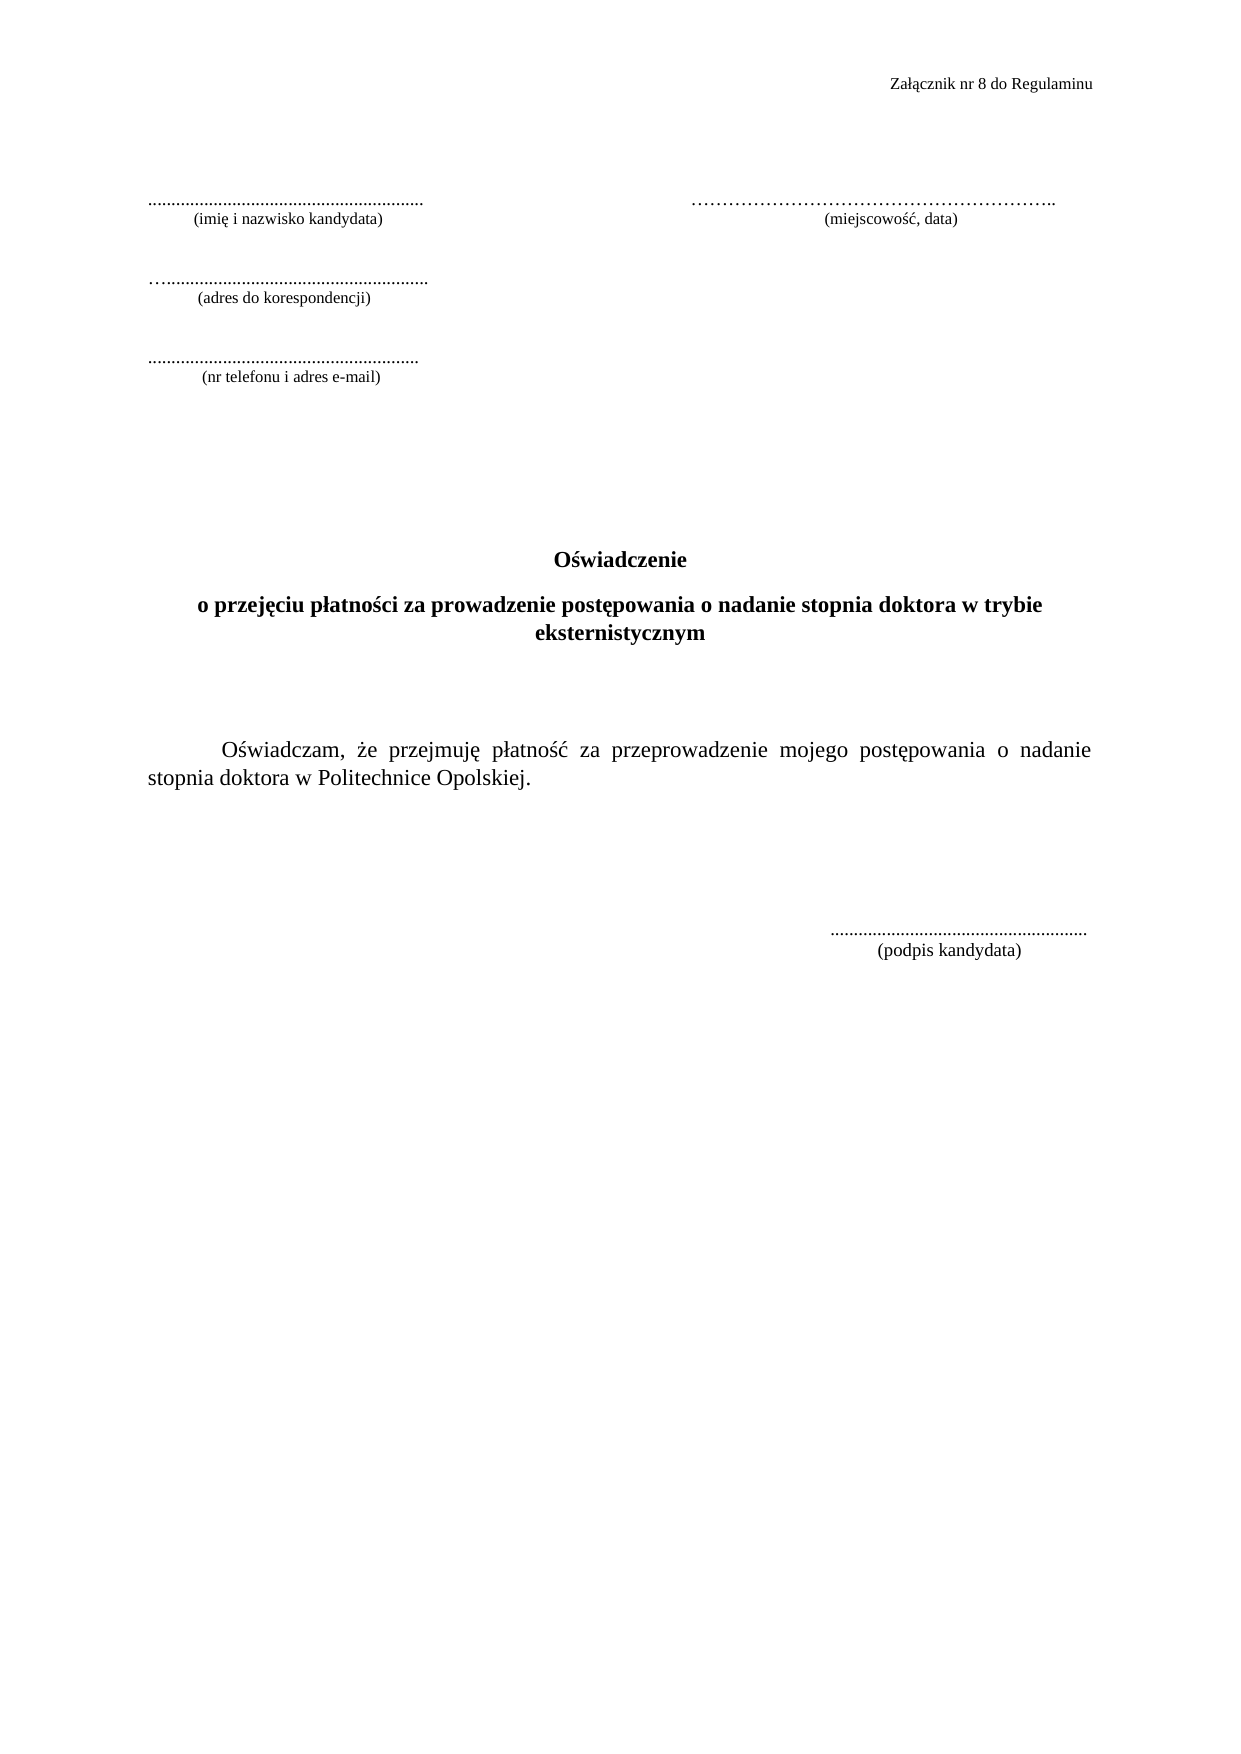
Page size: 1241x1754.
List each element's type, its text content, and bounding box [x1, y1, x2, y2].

text Oświadczam, że przejmuję płatność za przeprowadzenie mojego postępowania o nadanie stopnia doktora w Politechnice Opolskiej. [148, 736, 1093, 791]
text Oświadczenie [148, 546, 1093, 572]
text (adres do korespondencji) [148, 288, 1093, 307]
text ....................................................... [148, 917, 1093, 939]
text .......................................................... [148, 346, 1093, 367]
text (nr telefonu i adres e-mail) [148, 367, 1093, 386]
text ........................................................... ………………………………………………….. [148, 187, 1093, 209]
text (imię i nazwisko kandydata) (miejscowość, data) [148, 209, 1093, 228]
text o przejęciu płatności za prowadzenie postępowania o nadanie stopnia doktora w trybie eksternistycznym [148, 591, 1093, 646]
text …........................................................ [148, 267, 1093, 288]
text (podpis kandydata) [148, 939, 1093, 961]
